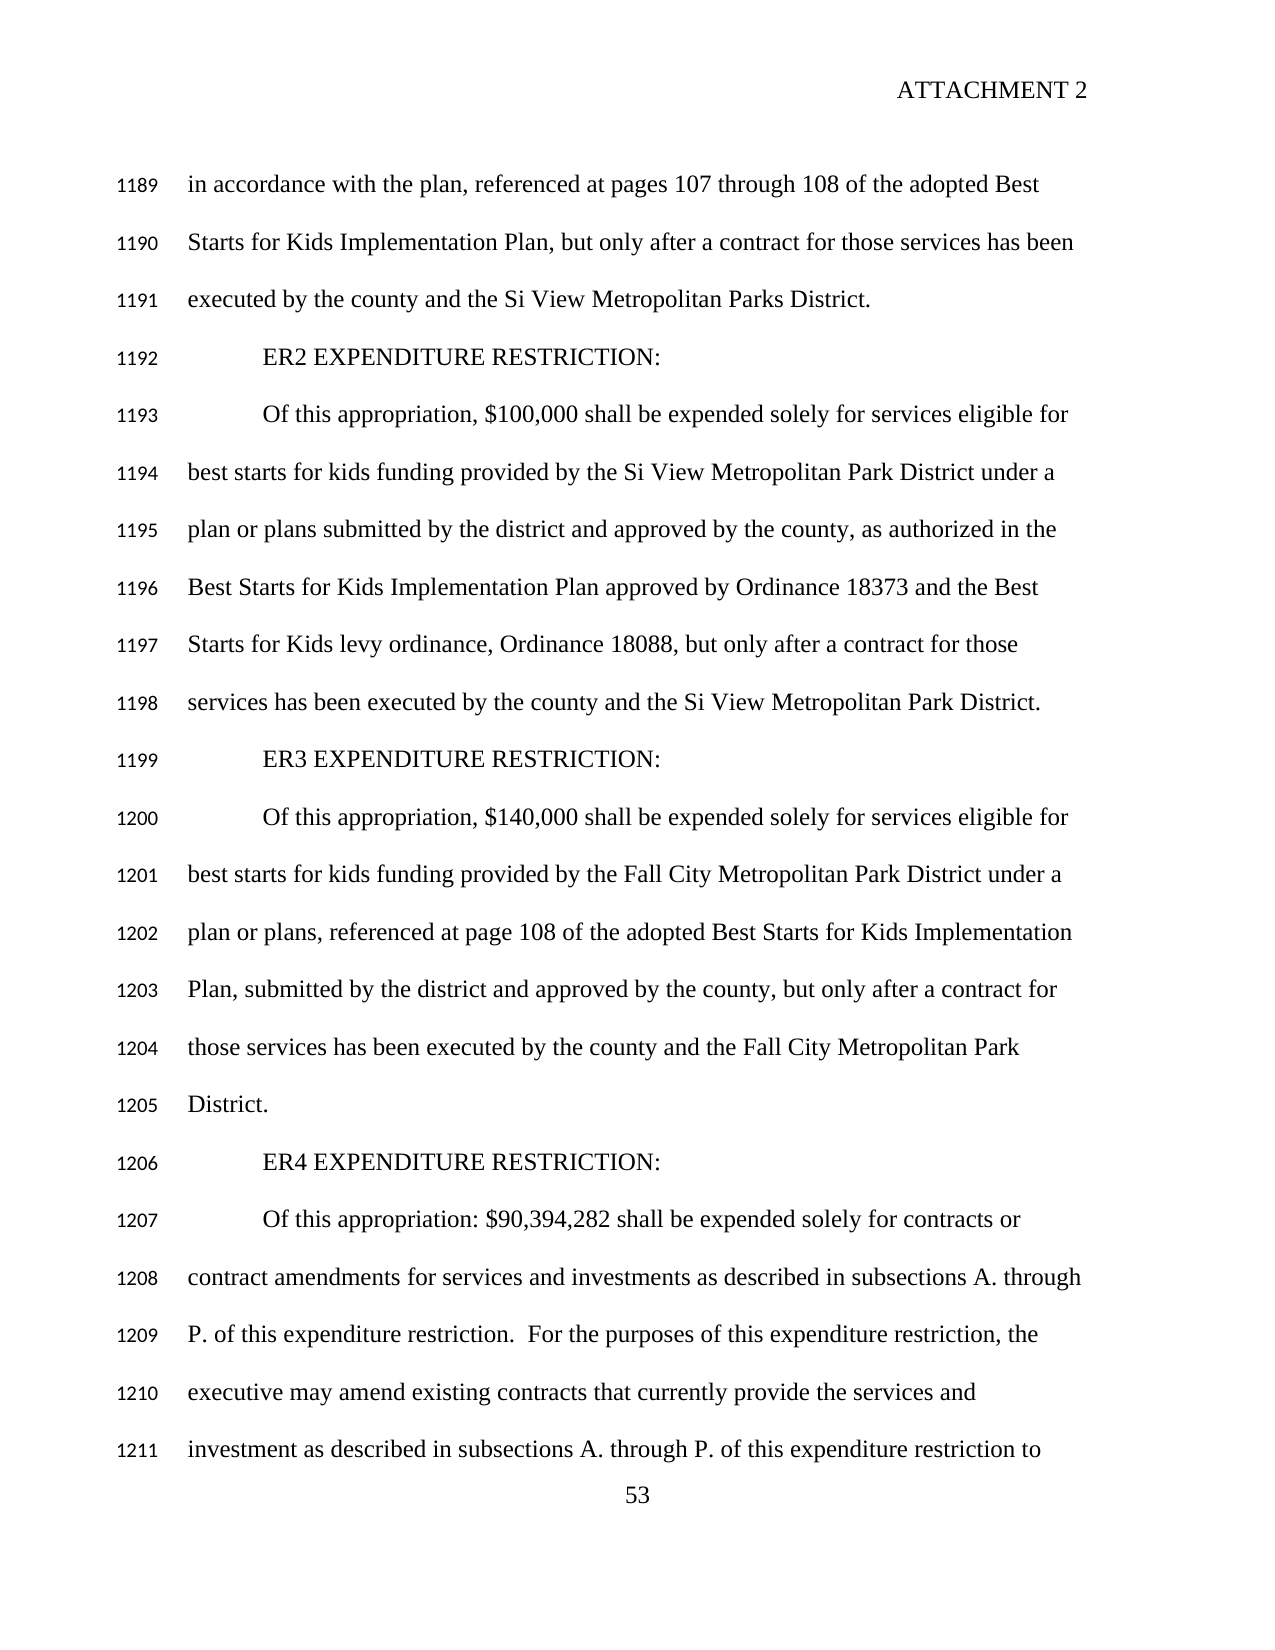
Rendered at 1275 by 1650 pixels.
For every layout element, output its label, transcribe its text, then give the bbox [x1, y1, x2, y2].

text ER2 EXPENDITURE RESTRICTION: [187, 342, 1087, 371]
text Of this appropriation, $140,000 shall be expended solely for services eligible for best starts for kids funding provided by the Fall City Metropolitan Park District under a plan or plans, referenced at page 108 of the adopted Best Starts for Kids Implementation Plan, submitted by the district and approved by the county, but only after a contract for those services has been executed by the county and the Fall City Metropolitan Park District. [187, 802, 1087, 1118]
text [187, 1204, 1087, 1463]
text ER3 EXPENDITURE RESTRICTION: [187, 744, 1087, 773]
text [187, 169, 1087, 313]
text Of this appropriation, $100,000 shall be expended solely for services eligible for best starts for kids funding provided by the Si View Metropolitan Park District under a plan or plans submitted by the district and approved by the county, as authorized in the Best Starts for Kids Implementation Plan approved by Ordinance 18373 and the Best Starts for Kids levy ordinance, Ordinance 18088, but only after a contract for those services has been executed by the county and the Si View Metropolitan Park District. [187, 399, 1087, 716]
text ER4 EXPENDITURE RESTRICTION: [187, 1147, 1087, 1176]
